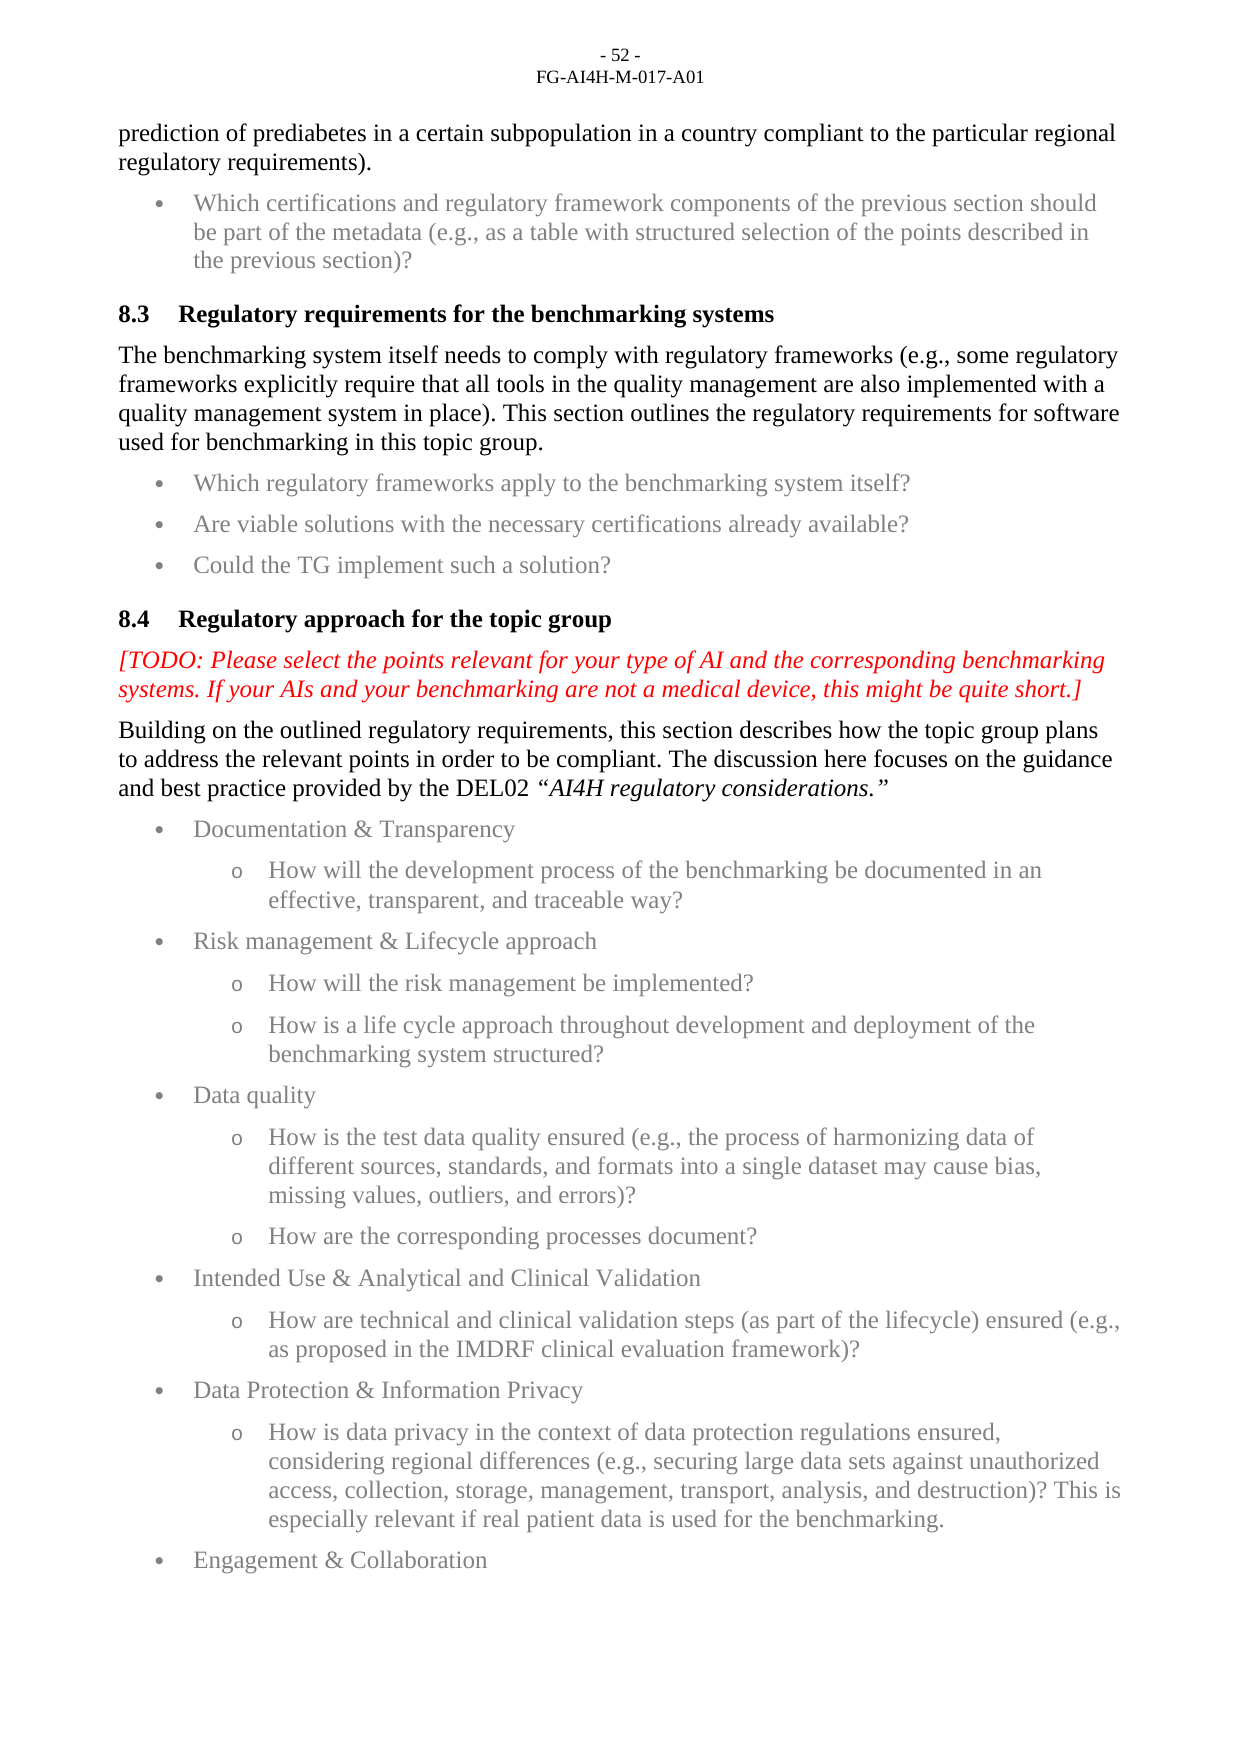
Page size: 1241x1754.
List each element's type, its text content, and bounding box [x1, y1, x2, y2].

list Which certifications and regulatory framework components of the previous section should be part of the metadata (e.g., as a table with structured selection of the points described in the previous section)? [156, 188, 1122, 274]
list How are technical and clinical validation steps (as part of the lifecycle) ensured (e.g., as proposed in the IMDRF clinical evaluation framework)? [231, 1305, 1122, 1363]
list Are viable solutions with the necessary certifications already available? [156, 509, 1122, 538]
list Which regulatory frameworks apply to the benchmarking system itself? [156, 468, 1122, 497]
list Data quality [156, 1081, 1122, 1109]
list Intended Use & Analytical and Clinical Validation [156, 1263, 1122, 1292]
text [118, 118, 1122, 176]
text The benchmarking system itself needs to comply with regulatory frameworks (e.g., some regulatory frameworks explicitly require that all tools in the quality management are also implemented with a quality management system in place). This section outlines the regulatory requirements for software used for benchmarking in this topic group. [118, 341, 1122, 456]
list How is a life cycle approach throughout development and deployment of the benchmarking system structured? [231, 1010, 1122, 1068]
list How is the test data quality ensured (e.g., the process of harmonizing data of different sources, standards, and formats into a single dataset may cause bias, missing values, outliers, and errors)? [231, 1122, 1122, 1209]
list Engagement & Collaboration [156, 1545, 1122, 1574]
list How are the corresponding processes document? [231, 1221, 1122, 1251]
subtitle Regulatory requirements for the benchmarking systems [118, 299, 1122, 328]
list How will the development process of the benchmarking be documented in an effective, transparent, and traceable way? [231, 856, 1122, 914]
list Documentation & Transparency [156, 814, 1122, 843]
list Risk management & Lifecycle approach [156, 926, 1122, 955]
list How is data privacy in the context of data protection regulations ensured, considering regional differences (e.g., securing large data sets against unauthorized access, collection, storage, management, transport, analysis, and destruction)? This is especially relevant if real patient data is used for the benchmarking. [231, 1417, 1122, 1533]
list Data Protection & Information Privacy [156, 1376, 1122, 1404]
list Could the TG implement such a solution? [156, 551, 1122, 579]
list How will the risk management be implemented? [231, 968, 1122, 997]
subtitle Regulatory approach for the topic group [118, 604, 1122, 633]
text Building on the outlined regulatory requirements, this section describes how the topic group plans to address the relevant points in order to be compliant. The discussion here focuses on the guidance and best practice provided by the DEL02 “AI4H regulatory considerations.” [118, 716, 1122, 802]
text [TODO: Please select the points relevant for your type of AI and the corresponding benchmarking systems. If your AIs and your benchmarking are not a medical device, this might be quite short.] [118, 646, 1122, 703]
